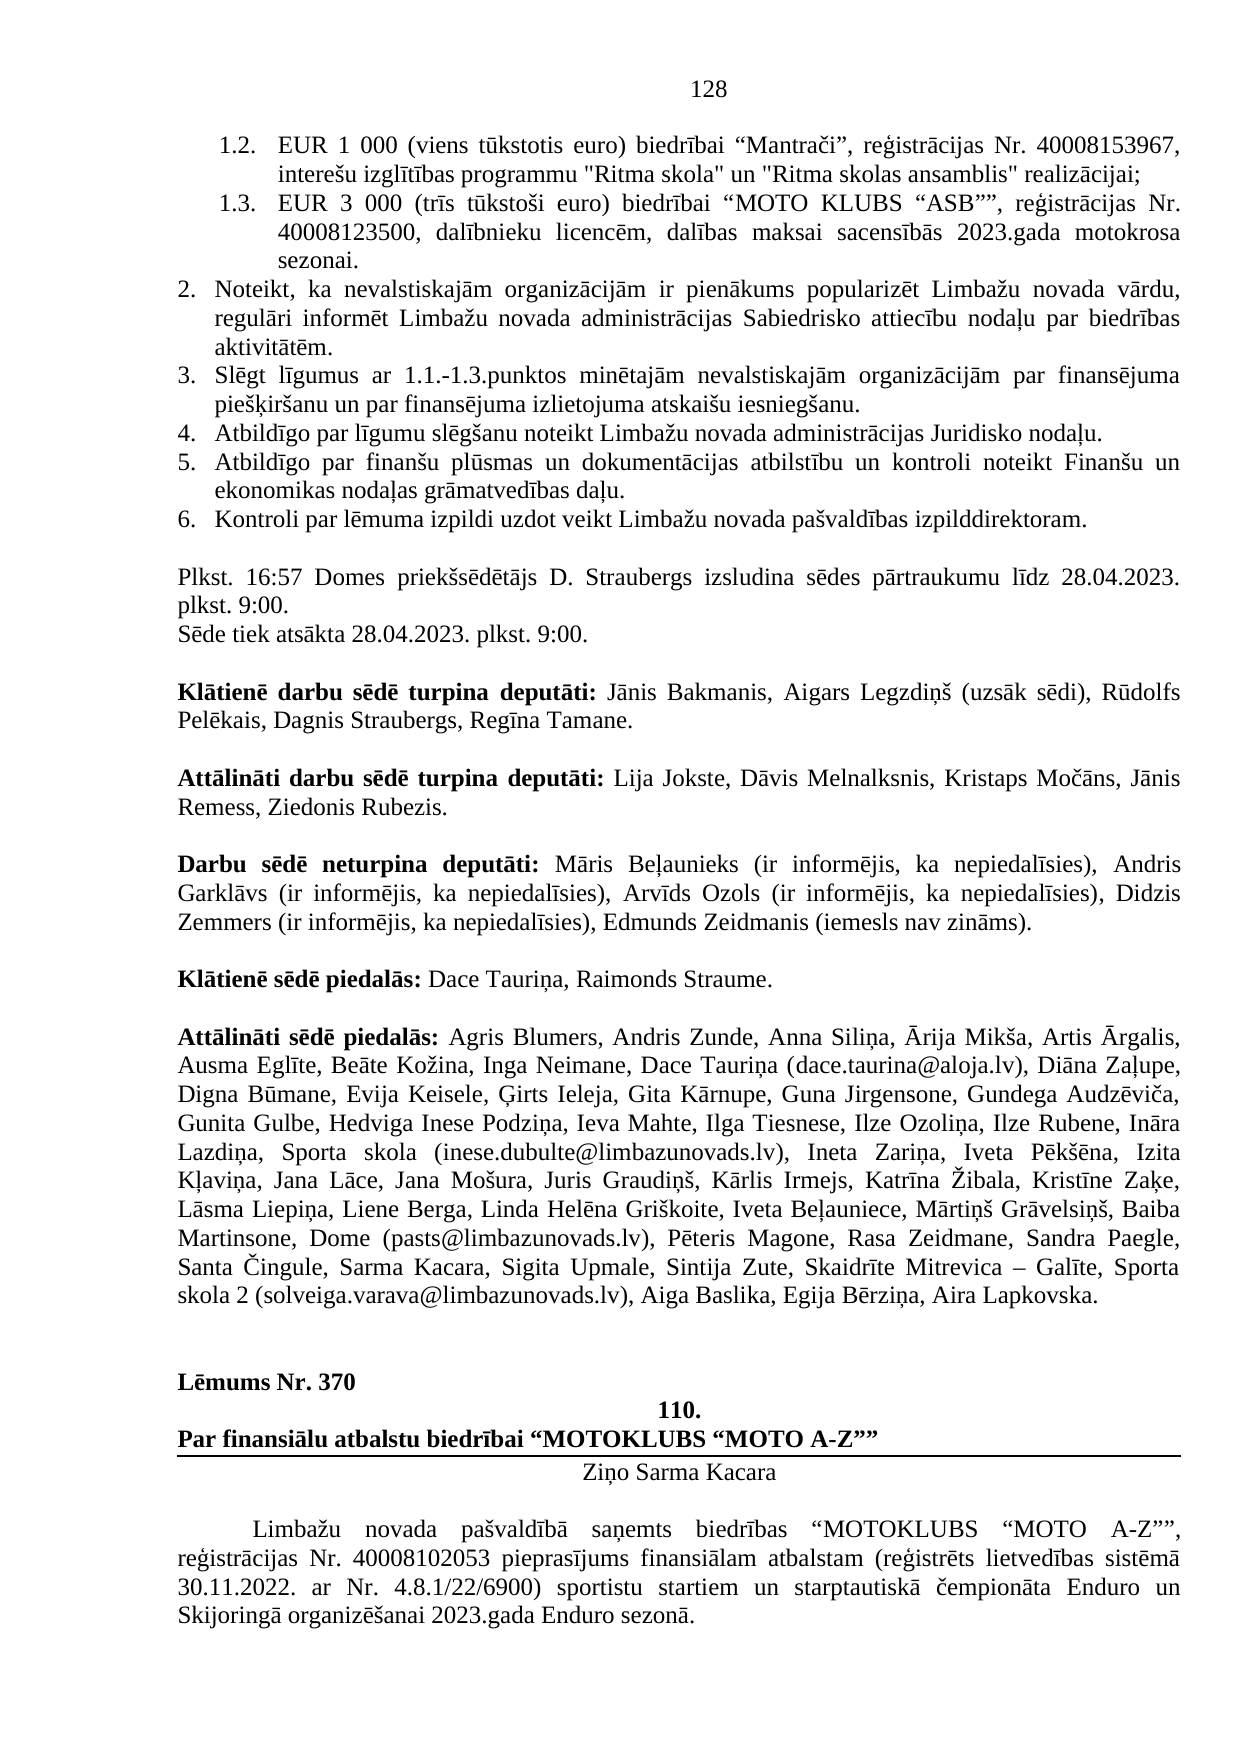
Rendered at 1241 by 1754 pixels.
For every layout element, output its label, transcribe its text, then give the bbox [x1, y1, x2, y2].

list Slēgt līgumus ar 1.1.-1.3.punktos minētajām nevalstiskajām organizācijām par finansējuma piešķiršanu un par finansējuma izlietojuma atskaišu iesniegšanu. [177, 361, 1181, 418]
text 110. [177, 1396, 1181, 1424]
text Attālināti sēdē piedalās: Agris Blumers, Andris Zunde, Anna Siliņa, Ārija Mikša, Artis Ārgalis, Ausma Eglīte, Beāte Kožina, Inga Neimane, Dace Tauriņa (dace.taurina@aloja.lv), Diāna Zaļupe, Digna Būmane, Evija Keisele, Ģirts Ieleja, Gita Kārnupe, Guna Jirgensone, Gundega Audzēviča, Gunita Gulbe, Hedviga Inese Podziņa, Ieva Mahte, Ilga Tiesnese, Ilze Ozoliņa, Ilze Rubene, Ināra Lazdiņa, Sporta skola (inese.dubulte@limbazunovads.lv), Ineta Zariņa, Iveta Pēkšēna, Izita Kļaviņa, Jana Lāce, Jana Mošura, Juris Graudiņš, Kārlis Irmejs, Katrīna Žibala, Kristīne Zaķe, Lāsma Liepiņa, Liene Berga, Linda Helēna Griškoite, Iveta Beļauniece, Mārtiņš Grāvelsiņš, Baiba Martinsone, Dome (pasts@limbazunovads.lv), Pēteris Magone, Rasa Zeidmane, Sandra Paegle, Santa Čingule, Sarma Kacara, Sigita Upmale, Sintija Zute, Skaidrīte Mitrevica – Galīte, Sporta skola 2 (solveiga.varava@limbazunovads.lv), Aiga Baslika, Egija Bērziņa, Aira Lapkovska. [177, 1022, 1181, 1309]
text Ziņo Sarma Kacara [177, 1457, 1181, 1486]
list Atbildīgo par finanšu plūsmas un dokumentācijas atbilstību un kontroli noteikt Finanšu un ekonomikas nodaļas grāmatvedības daļu. [177, 447, 1181, 504]
text Par finansiālu atbalstu biedrībai “MOTOKLUBS “MOTO A-Z”” [177, 1424, 1181, 1455]
list Atbildīgo par līgumu slēgšanu noteikt Limbažu novada administrācijas Juridisko nodaļu. [177, 418, 1181, 447]
text Attālināti darbu sēdē turpina deputāti: Lija Jokste, Dāvis Melnalksnis, Kristaps Močāns, Jānis Remess, Ziedonis Rubezis. [177, 763, 1181, 821]
list Noteikt, ka nevalstiskajām organizācijām ir pienākums popularizēt Limbažu novada vārdu, regulāri informēt Limbažu novada administrācijas Sabiedrisko attiecību nodaļu par biedrības aktivitātēm. [177, 274, 1181, 361]
text Darbu sēdē neturpina deputāti: Māris Beļaunieks (ir informējis, ka nepiedalīsies), Andris Garklāvs (ir informējis, ka nepiedalīsies), Arvīds Ozols (ir informējis, ka nepiedalīsies), Didzis Zemmers (ir informējis, ka nepiedalīsies), Edmunds Zeidmanis (iemesls nav zināms). [177, 849, 1181, 936]
text Lēmums Nr. 370 [177, 1367, 1181, 1396]
list Kontroli par lēmuma izpildi uzdot veikt Limbažu novada pašvaldības izpilddirektoram. [177, 504, 1181, 533]
list EUR 1 000 (viens tūkstotis euro) biedrībai “Mantrači”, reģistrācijas Nr. 40008153967, interešu izglītības programmu "Ritma skola" un "Ritma skolas ansamblis" realizācijai; [218, 131, 1181, 188]
text Klātienē sēdē piedalās: Dace Tauriņa, Raimonds Straume. [177, 964, 1181, 993]
text Sēde tiek atsākta 28.04.2023. plkst. 9:00. [177, 619, 1181, 648]
list EUR 3 000 (trīs tūkstoši euro) biedrībai “Moto Klubs “ASB””, reģistrācijas Nr. 40008123500, dalībnieku licencēm, dalības maksai sacensībās 2023.gada motokrosa sezonai. [218, 188, 1181, 274]
text Plkst. 16:57 Domes priekšsēdētājs D. Straubergs izsludina sēdes pārtraukumu līdz 28.04.2023. plkst. 9:00. [177, 562, 1181, 619]
text Klātienē darbu sēdē turpina deputāti: Jānis Bakmanis, Aigars Legzdiņš (uzsāk sēdi), Rūdolfs Pelēkais, Dagnis Straubergs, Regīna Tamane. [177, 677, 1181, 734]
text Limbažu novada pašvaldībā saņemts biedrības “MotoKlubs “Moto A-Z””, reģistrācijas Nr. 40008102053 pieprasījums finansiālam atbalstam (reģistrēts lietvedības sistēmā 30.11.2022. ar Nr. 4.8.1/22/6900) sportistu startiem un starptautiskā čempionāta Enduro un Skijoringā organizēšanai 2023.gada Enduro sezonā. [177, 1514, 1181, 1629]
